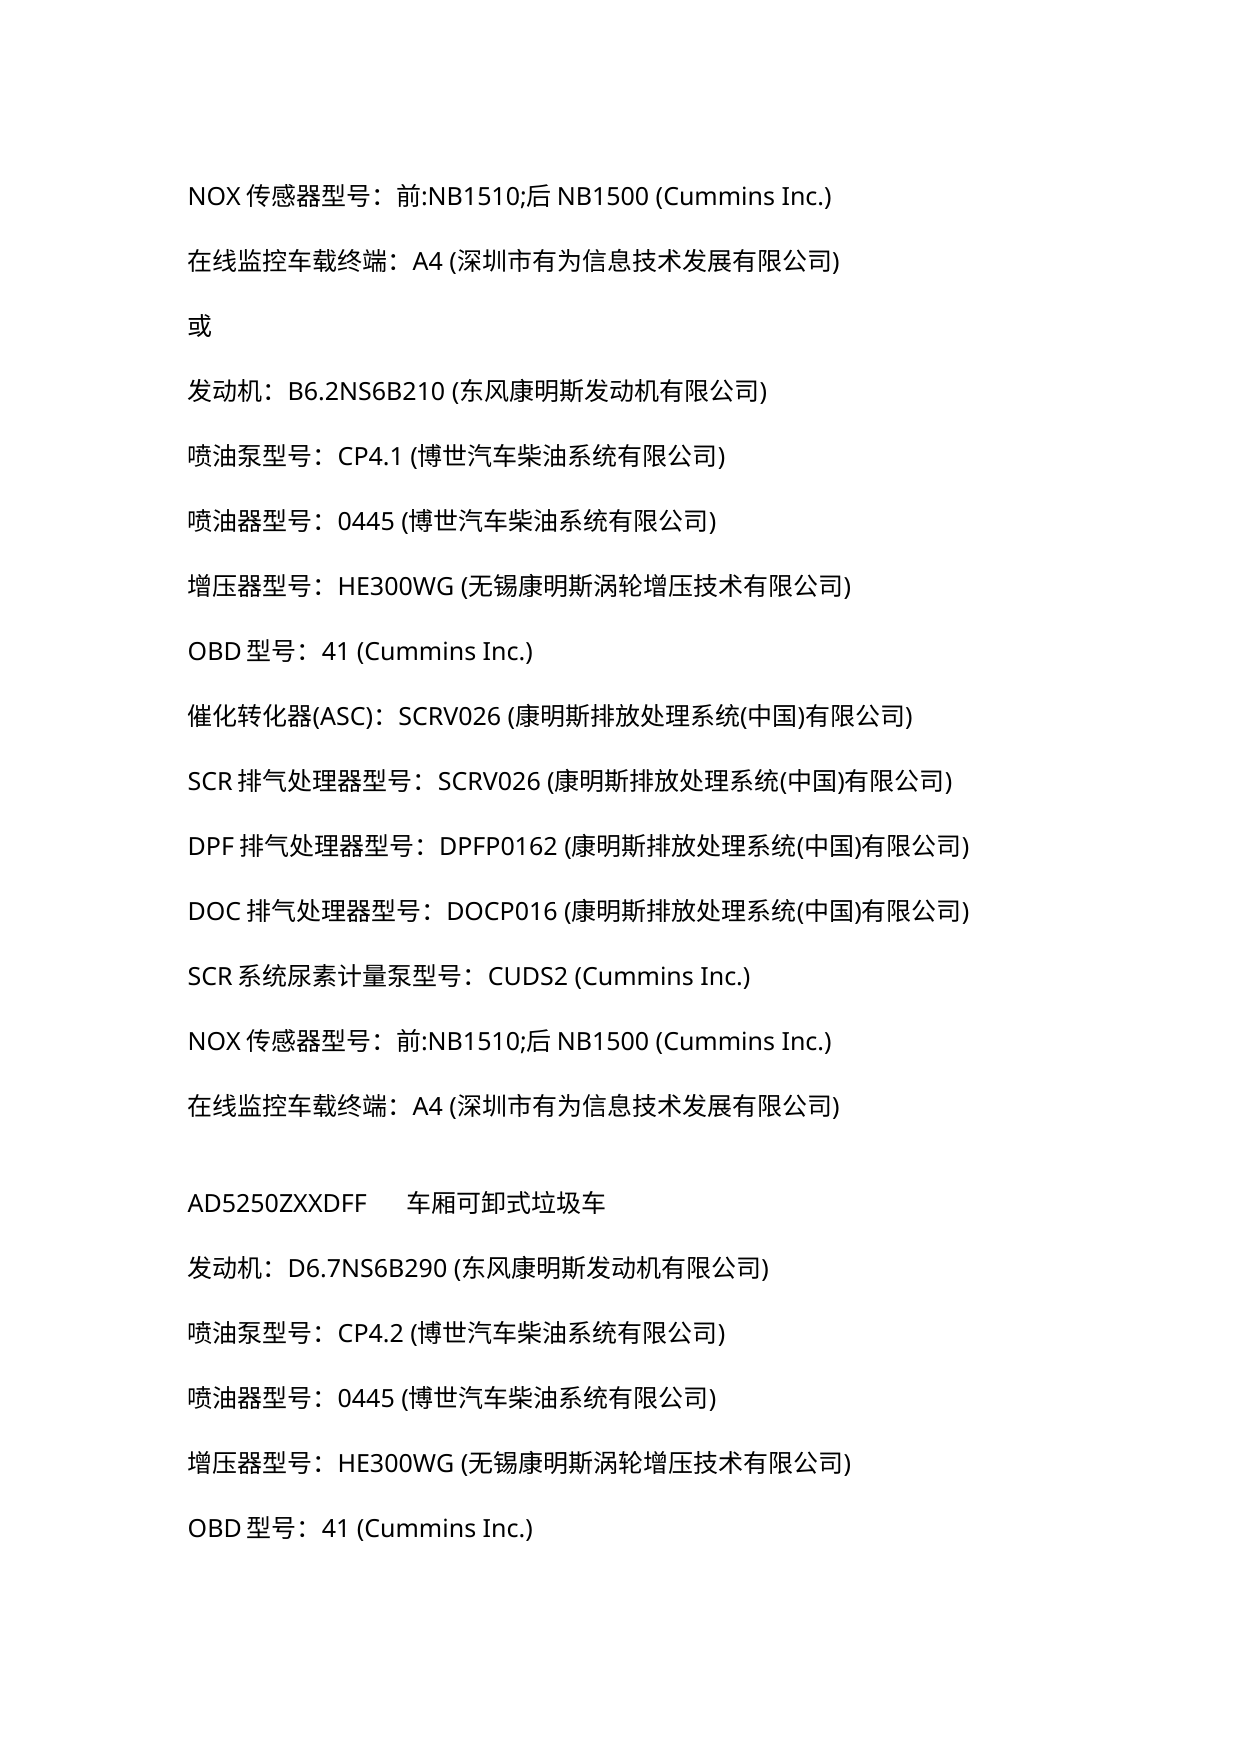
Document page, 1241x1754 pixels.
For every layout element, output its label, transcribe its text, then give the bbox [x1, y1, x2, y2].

text DOC排气处理器型号：DOCP016 (康明斯排放处理系统(中国)有限公司) [187, 877, 1053, 942]
text SCR排气处理器型号：SCRV026 (康明斯排放处理系统(中国)有限公司) [187, 747, 1053, 812]
text AD5250ZXXDFF 车厢可卸式垃圾车 [187, 1169, 1053, 1234]
text 在线监控车载终端：A4 (深圳市有为信息技术发展有限公司) [187, 227, 1053, 292]
text 发动机：B6.2NS6B210 (东风康明斯发动机有限公司) [187, 357, 1053, 422]
text 喷油泵型号：CP4.2 (博世汽车柴油系统有限公司) [187, 1299, 1053, 1364]
text 喷油泵型号：CP4.1 (博世汽车柴油系统有限公司) [187, 422, 1053, 487]
text 催化转化器(ASC)：SCRV026 (康明斯排放处理系统(中国)有限公司) [187, 682, 1053, 747]
text DPF排气处理器型号：DPFP0162 (康明斯排放处理系统(中国)有限公司) [187, 812, 1053, 877]
text 喷油器型号：0445 (博世汽车柴油系统有限公司) [187, 487, 1053, 552]
text 在线监控车载终端：A4 (深圳市有为信息技术发展有限公司) [187, 1072, 1053, 1137]
text 增压器型号：HE300WG (无锡康明斯涡轮增压技术有限公司) [187, 552, 1053, 617]
text OBD型号：41 (Cummins Inc.) [187, 1494, 1053, 1559]
text 喷油器型号：0445 (博世汽车柴油系统有限公司) [187, 1364, 1053, 1429]
text OBD型号：41 (Cummins Inc.) [187, 617, 1053, 682]
text SCR系统尿素计量泵型号：CUDS2 (Cummins Inc.) [187, 942, 1053, 1007]
text 或 [187, 292, 1053, 357]
text NOX传感器型号：前:NB1510;后NB1500 (Cummins Inc.) [187, 1007, 1053, 1072]
text 增压器型号：HE300WG (无锡康明斯涡轮增压技术有限公司) [187, 1429, 1053, 1494]
text 发动机：D6.7NS6B290 (东风康明斯发动机有限公司) [187, 1234, 1053, 1299]
text NOX传感器型号：前:NB1510;后NB1500 (Cummins Inc.) [187, 162, 1053, 227]
